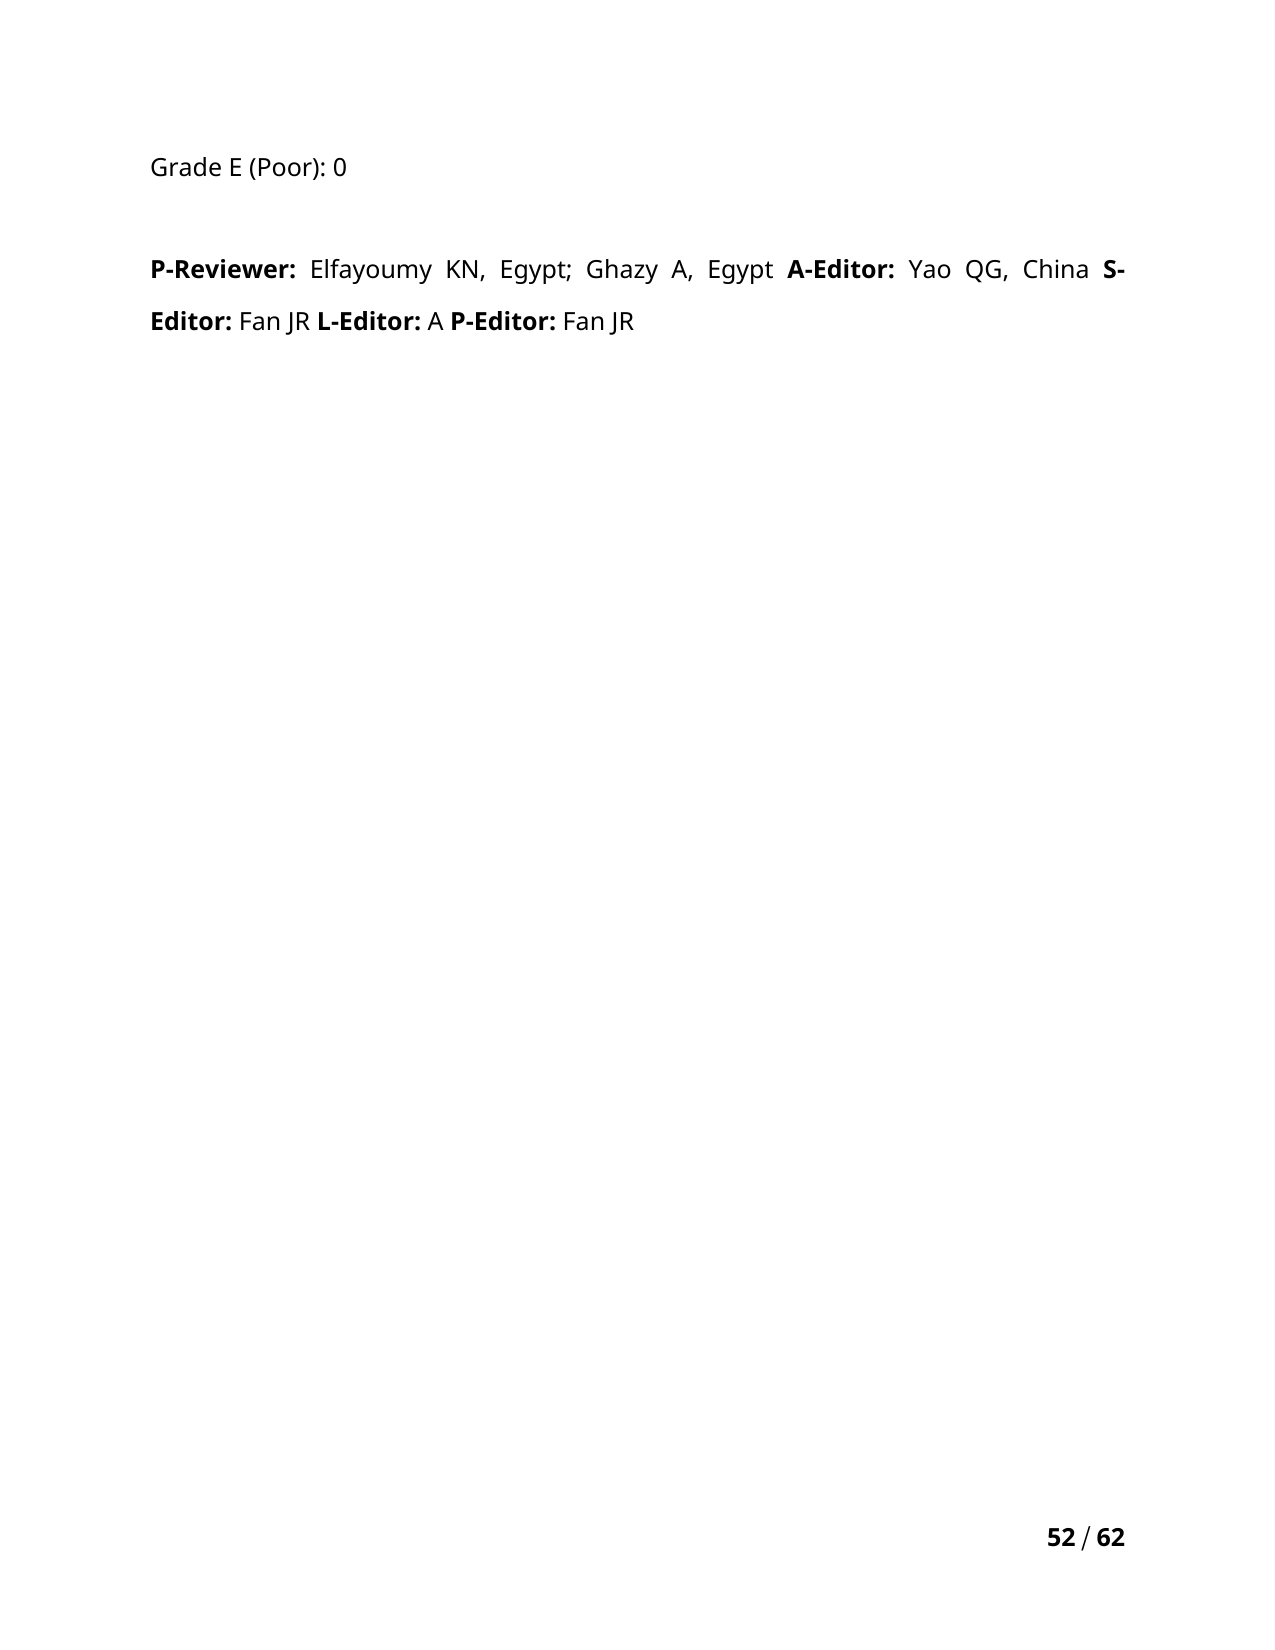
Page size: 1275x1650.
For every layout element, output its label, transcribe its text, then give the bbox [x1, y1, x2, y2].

text P-Reviewer: Elfayoumy KN, Egypt; Ghazy A, Egypt A-Editor: Yao QG, China S-Editor: Fan JR L-Editor: A P-Editor: Fan JR [150, 252, 1125, 337]
text Grade E (Poor): 0 [150, 150, 1125, 184]
